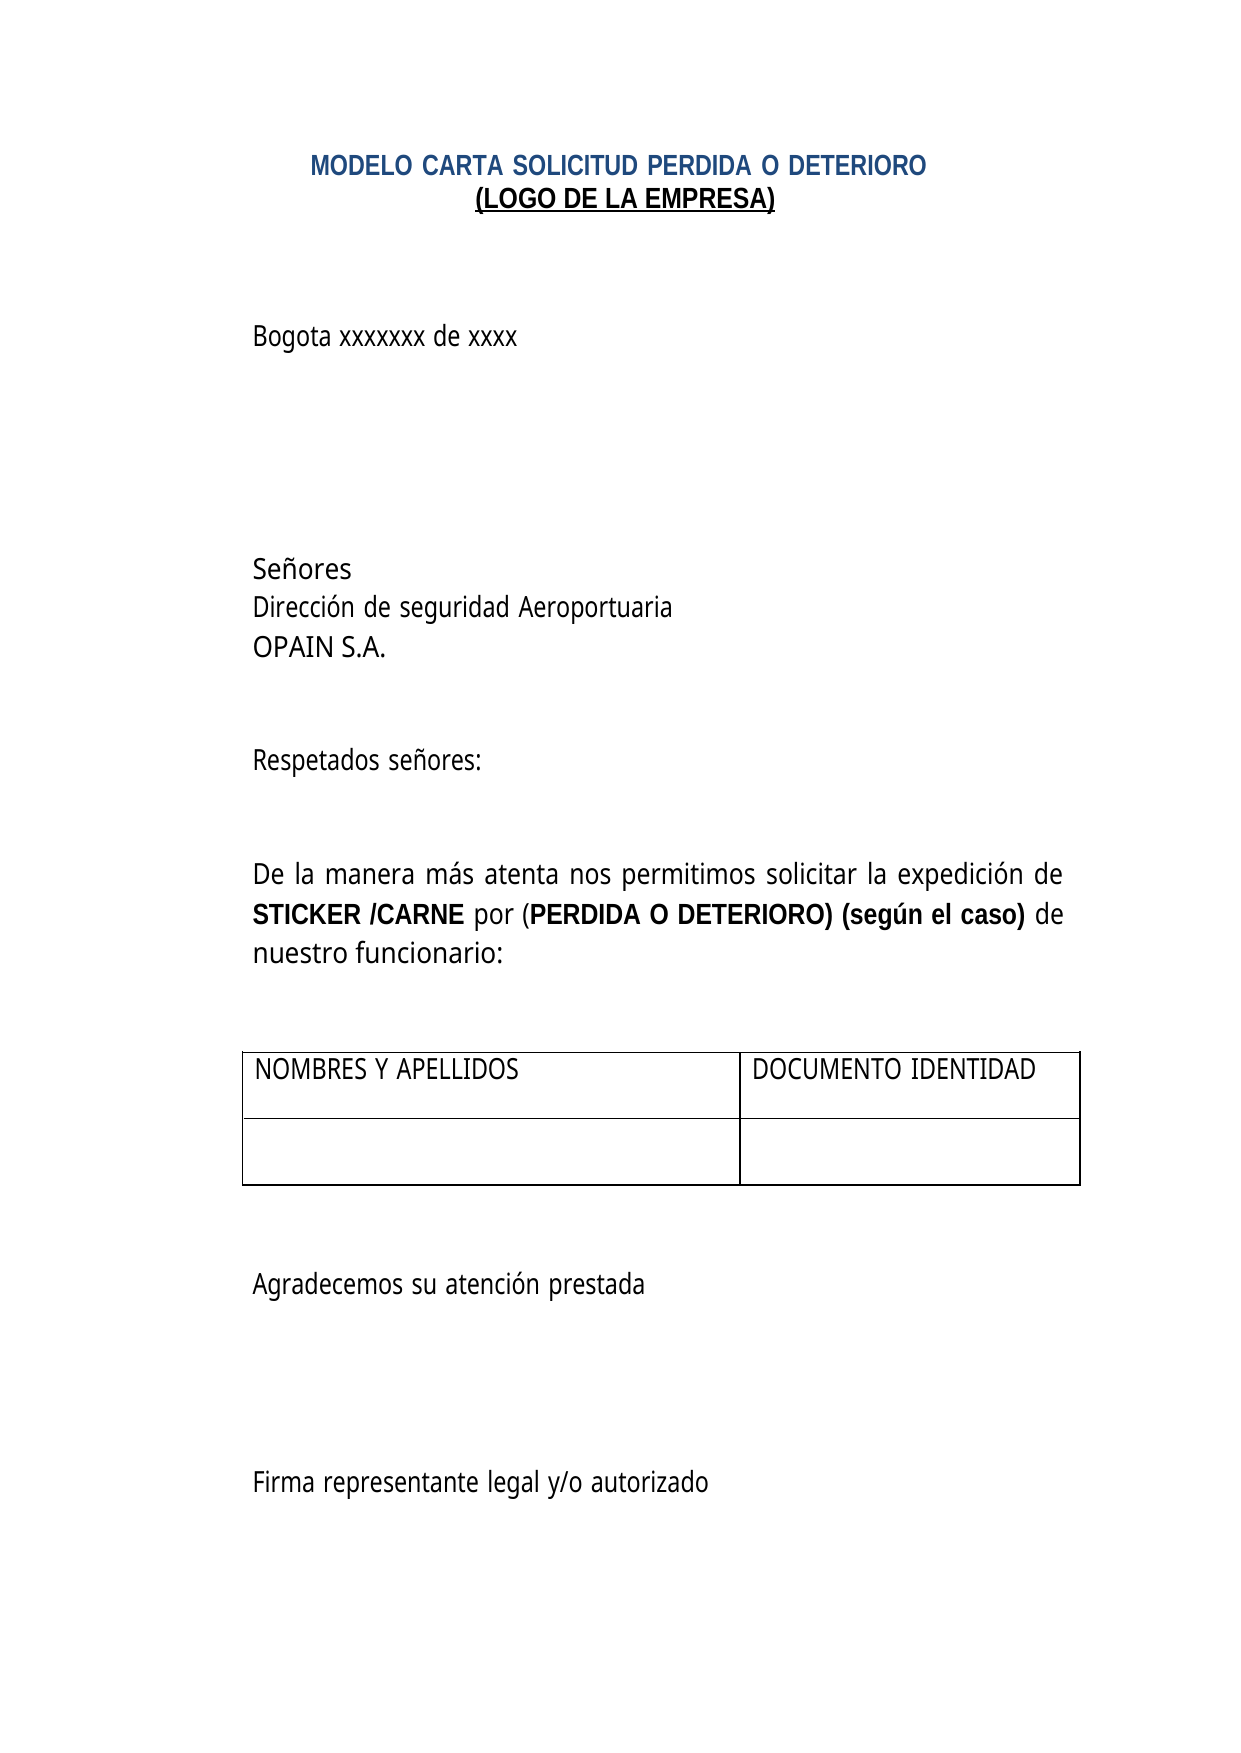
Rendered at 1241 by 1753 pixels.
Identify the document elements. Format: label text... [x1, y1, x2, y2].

table_cell [741, 1119, 1079, 1184]
text Respetados señores: [252, 739, 1090, 779]
table_header NOMBRES Y APELLIDOS [243, 1053, 739, 1118]
text De la manera más atenta nos permitimos solicitar la expedición de STICKER /CARNE por (PERDIDA O DETERIORO) (según el caso) de nuestro funcionario: [252, 853, 1064, 972]
text Agradecemos su atención prestada [252, 1263, 1090, 1303]
text Bogota xxxxxxx de xxxx [252, 315, 1090, 355]
text Dirección de seguridad Aeroportuaria OPAIN S.A. [252, 586, 726, 666]
text Firma representante legal y/o autorizado [252, 1461, 1090, 1501]
table_cell [243, 1119, 739, 1184]
title MODELO CARTA SOLICITUD PERDIDA O DETERIORO (LOGO DE LA EMPRESA) [310, 147, 1007, 214]
table_header DOCUMENTO IDENTIDAD [741, 1053, 1079, 1118]
text Señores [252, 553, 1090, 586]
